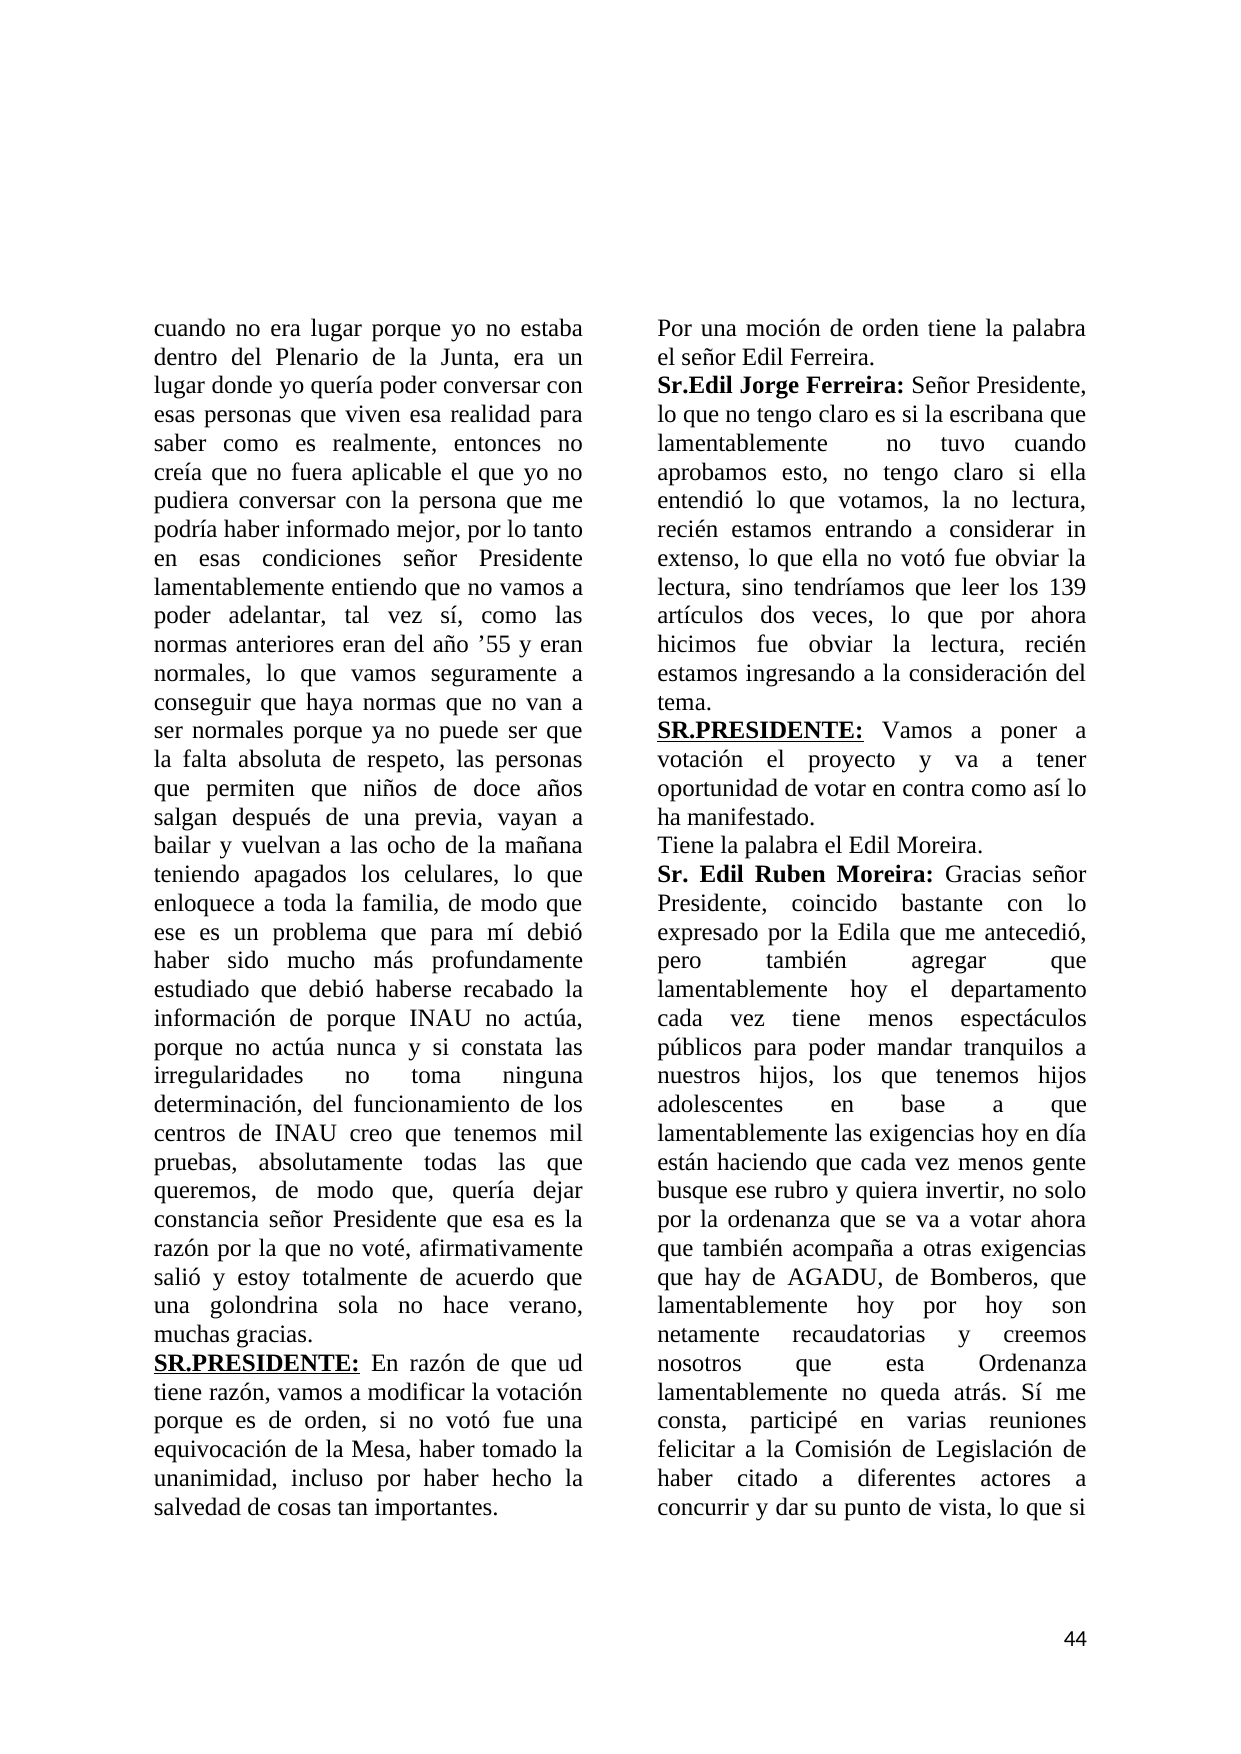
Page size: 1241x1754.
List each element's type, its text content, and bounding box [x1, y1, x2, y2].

text SR.PRESIDENTE: En razón de que ud tiene razón, vamos a modificar la votación porque es de orden, si no votó fue una equivocación de la Mesa, haber tomado la unanimidad, incluso por haber hecho la salvedad de cosas tan importantes. [153, 1348, 583, 1521]
text Sr.Edil Jorge Ferreira: Señor Presidente, lo que no tengo claro es si la escribana que lamentablemente no tuvo cuando aprobamos esto, no tengo claro si ella entendió lo que votamos, la no lectura, recién estamos entrando a considerar in extenso, lo que ella no votó fue obviar la lectura, sino tendríamos que leer los 139 artículos dos veces, lo que por ahora hicimos fue obviar la lectura, recién estamos ingresando a la consideración del tema. [657, 371, 1087, 716]
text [657, 859, 1087, 1521]
text SR.PRESIDENTE: Vamos a poner a votación el proyecto y va a tener oportunidad de votar en contra como así lo ha manifestado. [657, 716, 1087, 831]
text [153, 313, 583, 1348]
text Tiene la palabra el Edil Moreira. [657, 831, 1087, 859]
text Por una moción de orden tiene la palabra el señor Edil Ferreira. [657, 313, 1087, 371]
